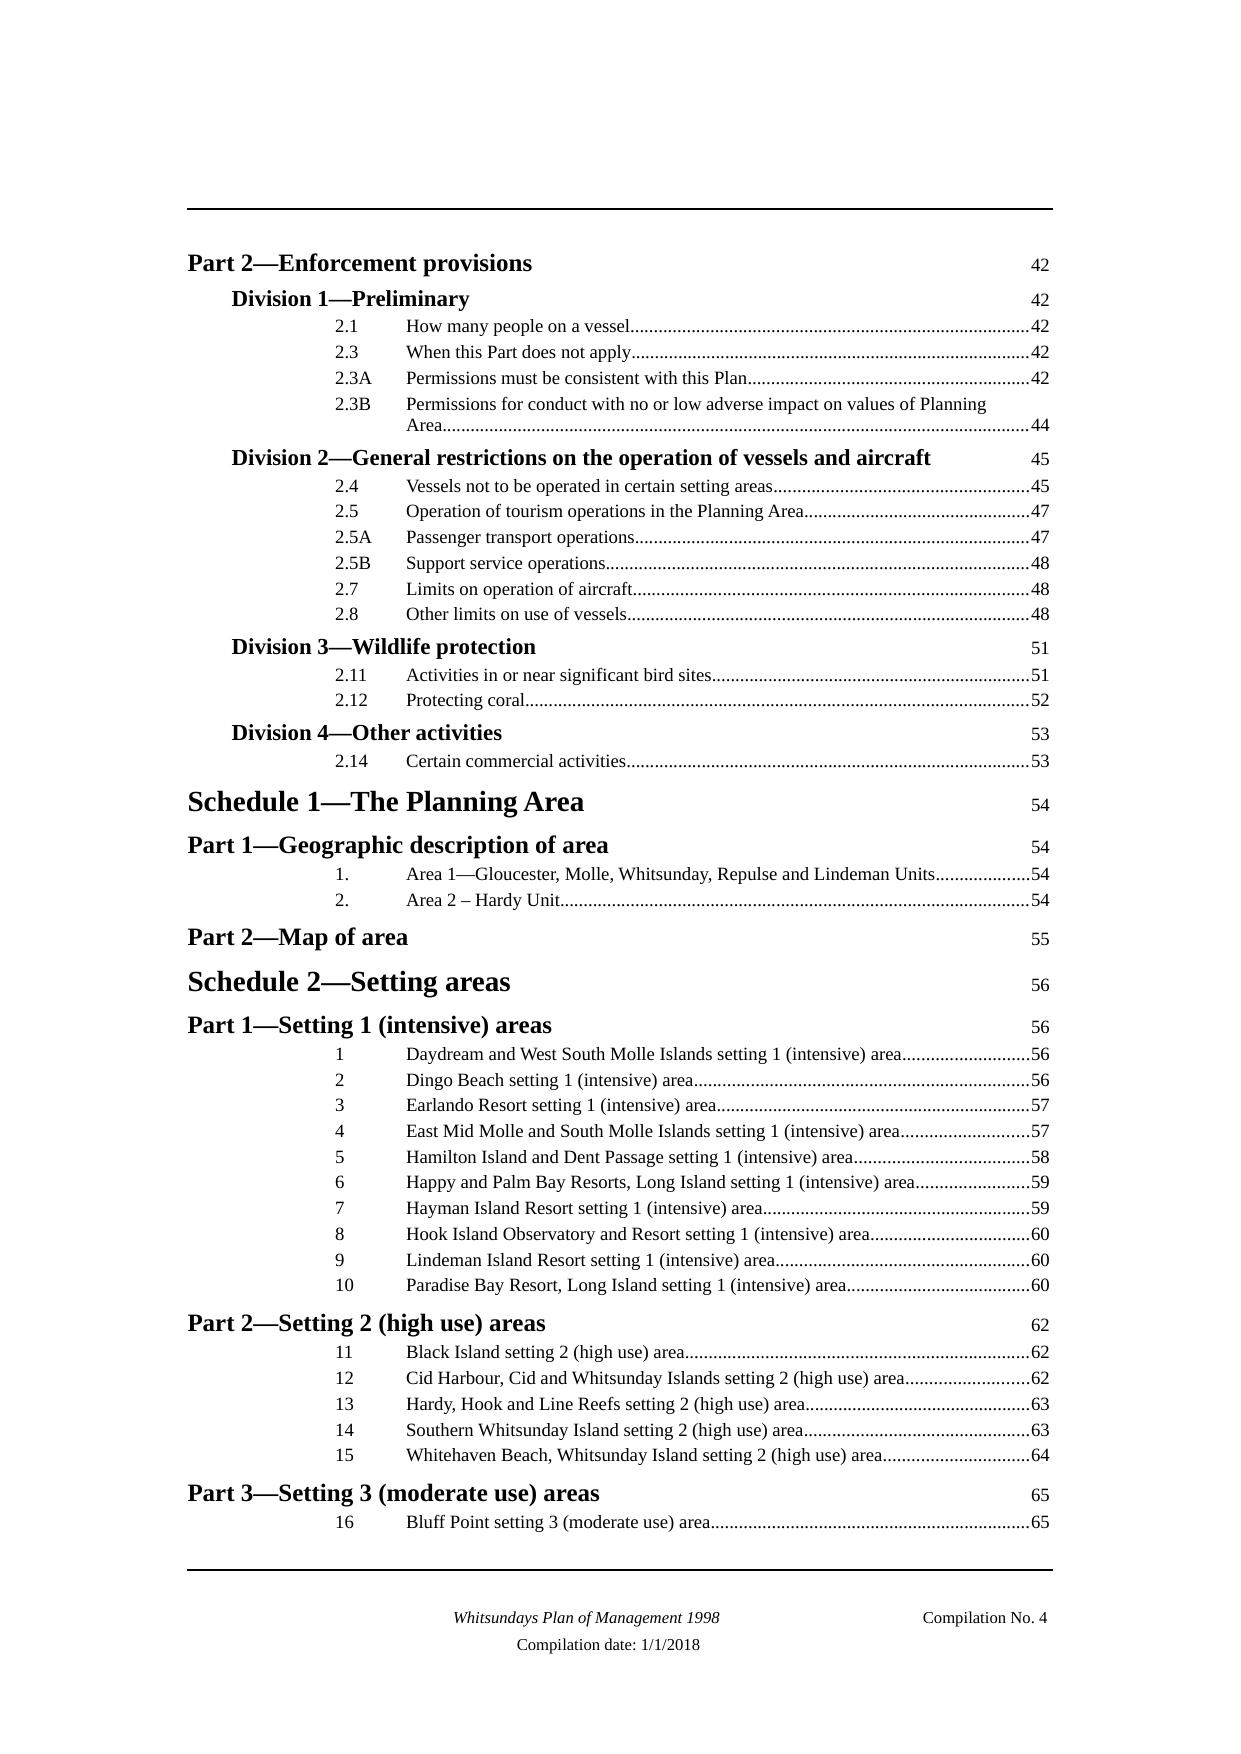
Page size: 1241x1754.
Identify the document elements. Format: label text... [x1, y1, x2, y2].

text 7 Hayman Island Resort setting 1 (intensive) area 59 [335, 1197, 994, 1219]
text Part 1—Geographic description of area 54 [187, 830, 994, 858]
text Division 4—Other activities 53 [231, 719, 994, 746]
text 2.3B Permissions for conduct with no or low adverse impact on values of Planning Area 44 [335, 392, 994, 436]
text Schedule 1—The Planning Area 54 [187, 784, 994, 817]
text 14 Southern Whitsunday Island setting 2 (high use) area 63 [335, 1418, 994, 1440]
text 2.11 Activities in or near significant bird sites 51 [335, 663, 994, 685]
text 2.5B Support service operations 48 [335, 552, 994, 573]
text Division 2—General restrictions on the operation of vessels and aircraft 45 [231, 444, 994, 470]
text 13 Hardy, Hook and Line Reefs setting 2 (high use) area 63 [335, 1393, 994, 1414]
text 11 Black Island setting 2 (high use) area 62 [335, 1341, 994, 1363]
text 9 Lindeman Island Resort setting 1 (intensive) area 60 [335, 1248, 994, 1270]
text 12 Cid Harbour, Cid and Whitsunday Islands setting 2 (high use) area 62 [335, 1367, 994, 1388]
text 10 Paradise Bay Resort, Long Island setting 1 (intensive) area 60 [335, 1274, 994, 1296]
text 5 Hamilton Island and Dent Passage setting 1 (intensive) area 58 [335, 1146, 994, 1167]
text 3 Earlando Resort setting 1 (intensive) area 57 [335, 1094, 994, 1116]
text 6 Happy and Palm Bay Resorts, Long Island setting 1 (intensive) area 59 [335, 1171, 994, 1193]
text Part 1—Setting 1 (intensive) areas 56 [187, 1010, 994, 1038]
text Part 2—Enforcement provisions 42 [187, 248, 994, 276]
text 2. Area 2 – Hardy Unit 54 [335, 888, 994, 910]
text 2.3 When this Part does not apply 42 [335, 341, 994, 363]
text 2 Dingo Beach setting 1 (intensive) area 56 [335, 1068, 994, 1090]
text Division 1—Preliminary 42 [231, 285, 994, 311]
text Division 3—Wildlife protection 51 [231, 633, 994, 659]
text 8 Hook Island Observatory and Resort setting 1 (intensive) area 60 [335, 1223, 994, 1244]
text 15 Whitehaven Beach, Whitsunday Island setting 2 (high use) area 64 [335, 1444, 994, 1466]
text 2.3A Permissions must be consistent with this Plan 42 [335, 367, 994, 388]
text Part 3—Setting 3 (moderate use) areas 65 [187, 1478, 994, 1507]
text Part 2—Setting 2 (high use) areas 62 [187, 1308, 994, 1337]
text Part 2—Map of area 55 [187, 922, 994, 951]
text Schedule 2—Setting areas 56 [187, 964, 994, 997]
text 2.7 Limits on operation of aircraft 48 [335, 577, 994, 599]
text 2.14 Certain commercial activities 53 [335, 750, 994, 771]
text 2.8 Other limits on use of vessels 48 [335, 603, 994, 625]
text 4 East Mid Molle and South Molle Islands setting 1 (intensive) area 57 [335, 1120, 994, 1141]
text 1. Area 1—Gloucester, Molle, Whitsunday, Repulse and Lindeman Units 54 [335, 863, 994, 884]
text 2.5A Passenger transport operations 47 [335, 526, 994, 547]
text 2.4 Vessels not to be operated in certain setting areas 45 [335, 474, 994, 496]
text 2.5 Operation of tourism operations in the Planning Area 47 [335, 500, 994, 522]
text 2.1 How many people on a vessel 42 [335, 315, 994, 337]
text 1 Daydream and West South Molle Islands setting 1 (intensive) area 56 [335, 1043, 994, 1064]
text 2.12 Protecting coral 52 [335, 689, 994, 711]
text 16 Bluff Point setting 3 (moderate use) area 65 [335, 1511, 994, 1533]
